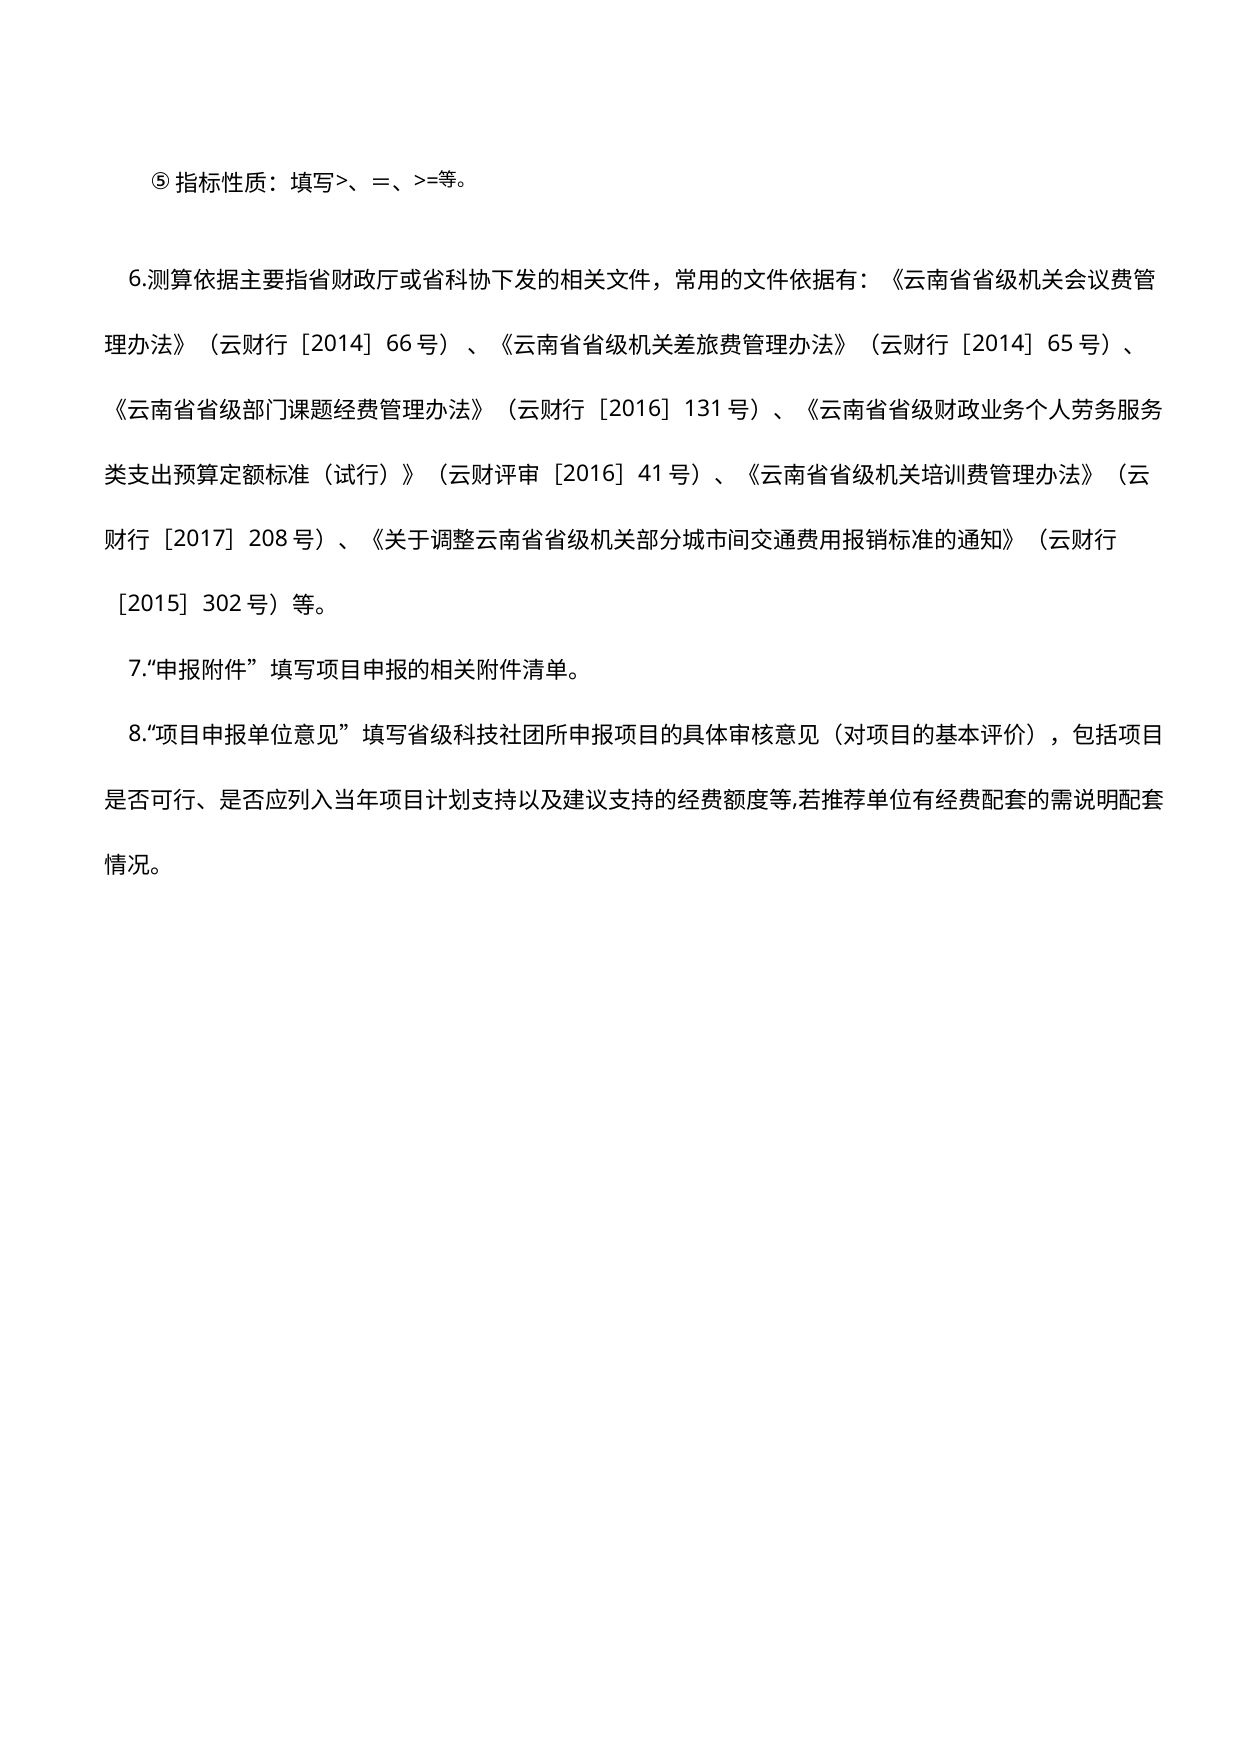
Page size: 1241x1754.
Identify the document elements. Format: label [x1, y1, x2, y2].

table_cell [103, 162, 1166, 912]
